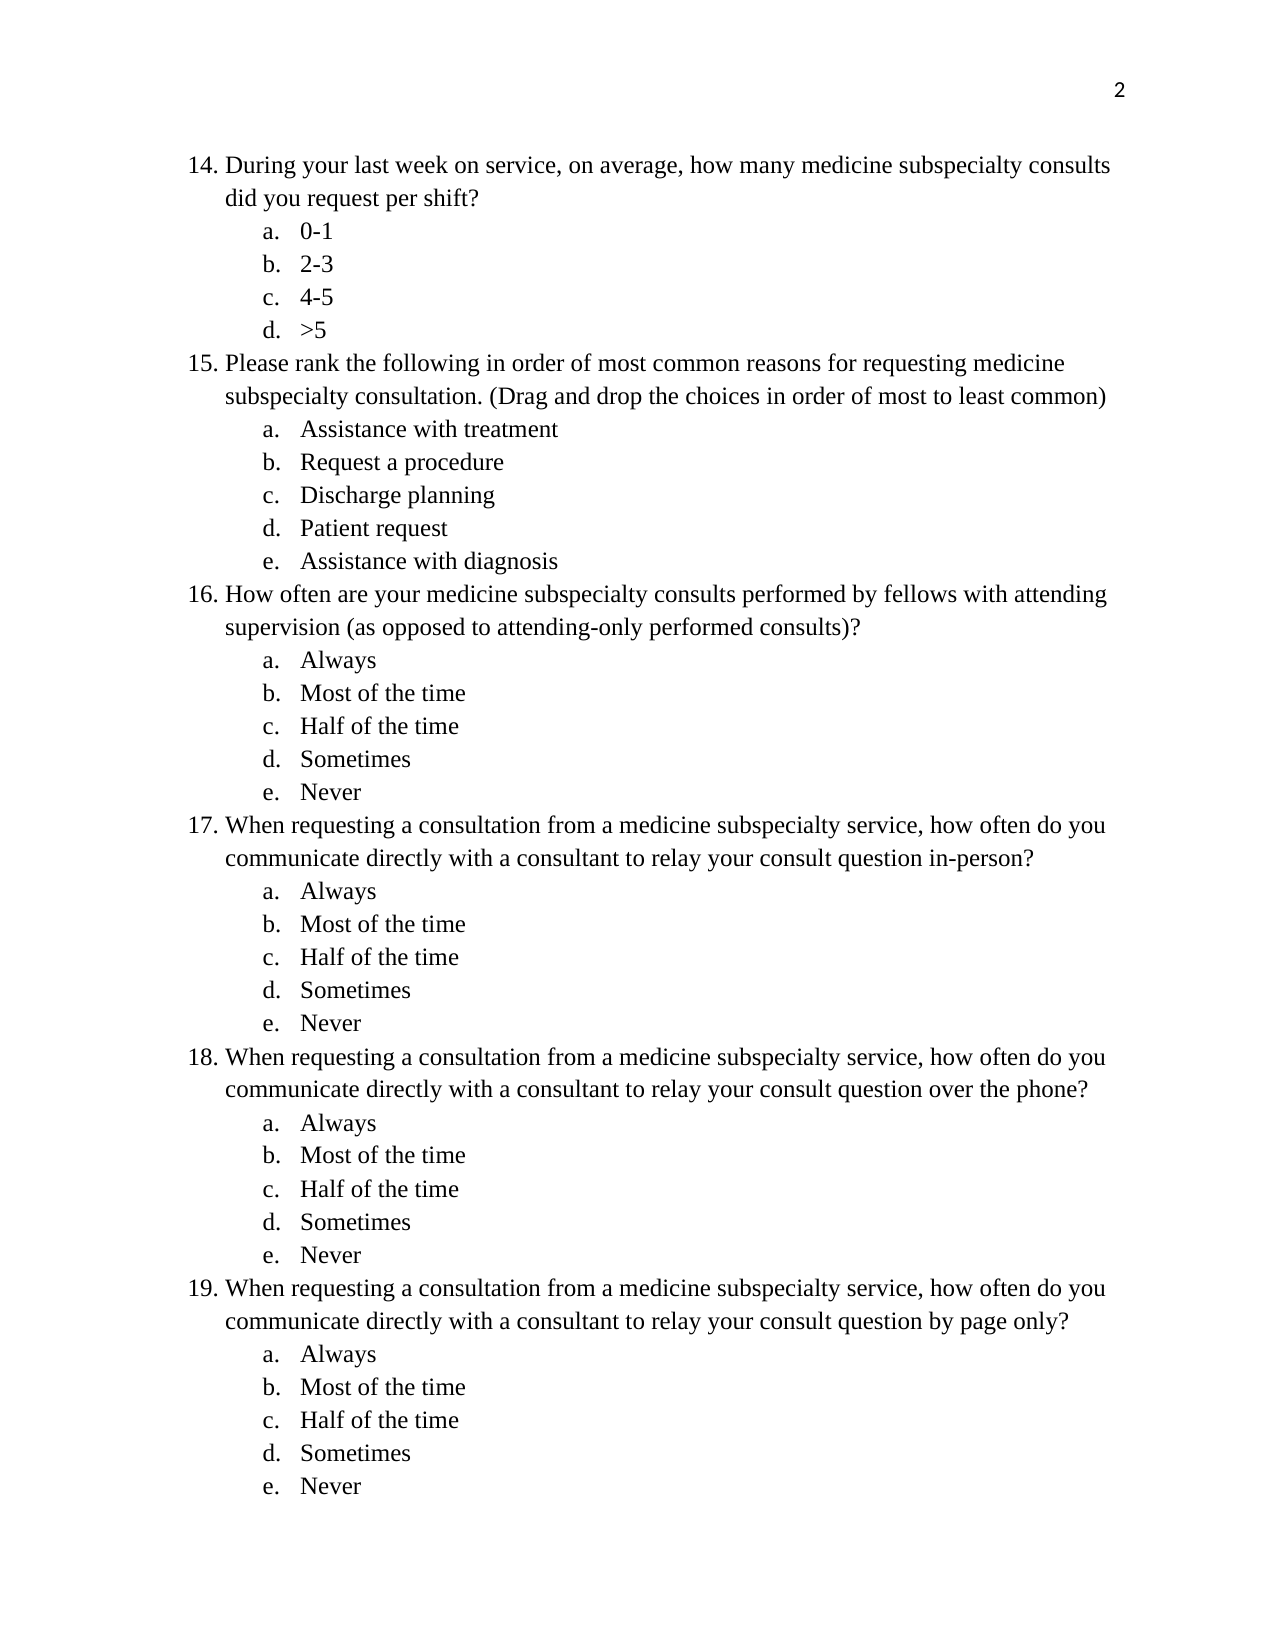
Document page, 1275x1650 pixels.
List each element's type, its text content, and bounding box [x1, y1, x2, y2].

list Sometimes [262, 744, 1125, 773]
list Most of the time [262, 1141, 1125, 1169]
list Never [262, 1240, 1125, 1268]
list Most of the time [262, 1372, 1125, 1401]
list Assistance with treatment [262, 414, 1125, 443]
list Half of the time [262, 1174, 1125, 1202]
list 0-1 [262, 216, 1125, 245]
list Half of the time [262, 1405, 1125, 1433]
list When requesting a consultation from a medicine subspecialty service, how often do you communicate directly with a consultant to relay your consult question by page only? [187, 1273, 1125, 1334]
list Sometimes [262, 1438, 1125, 1467]
list During your last week on service, on average, how many medicine subspecialty consults did you request per shift? [187, 150, 1125, 212]
list Assistance with diagnosis [262, 546, 1125, 575]
list Always [262, 1108, 1125, 1136]
list When requesting a consultation from a medicine subspecialty service, how often do you communicate directly with a consultant to relay your consult question over the phone? [187, 1042, 1125, 1103]
list 2-3 [262, 249, 1125, 278]
list Please rank the following in order of most common reasons for requesting medicine subspecialty consultation. (Drag and drop the choices in order of most to least common) [187, 348, 1125, 410]
list >5 [262, 315, 1125, 344]
list Half of the time [262, 711, 1125, 740]
list Half of the time [262, 942, 1125, 971]
list Always [262, 1339, 1125, 1367]
list Always [262, 876, 1125, 905]
list Most of the time [262, 678, 1125, 707]
list Sometimes [262, 976, 1125, 1004]
list Never [262, 1471, 1125, 1499]
list How often are your medicine subspecialty consults performed by fellows with attending supervision (as opposed to attending-only performed consults)? [187, 579, 1125, 641]
list Patient request [262, 513, 1125, 542]
list Discharge planning [262, 480, 1125, 509]
list Never [262, 777, 1125, 806]
list Always [262, 645, 1125, 674]
list Never [262, 1008, 1125, 1037]
list Request a procedure [262, 447, 1125, 476]
list Sometimes [262, 1207, 1125, 1235]
list Most of the time [262, 909, 1125, 938]
list When requesting a consultation from a medicine subspecialty service, how often do you communicate directly with a consultant to relay your consult question in-person? [187, 810, 1125, 872]
list 4-5 [262, 282, 1125, 311]
